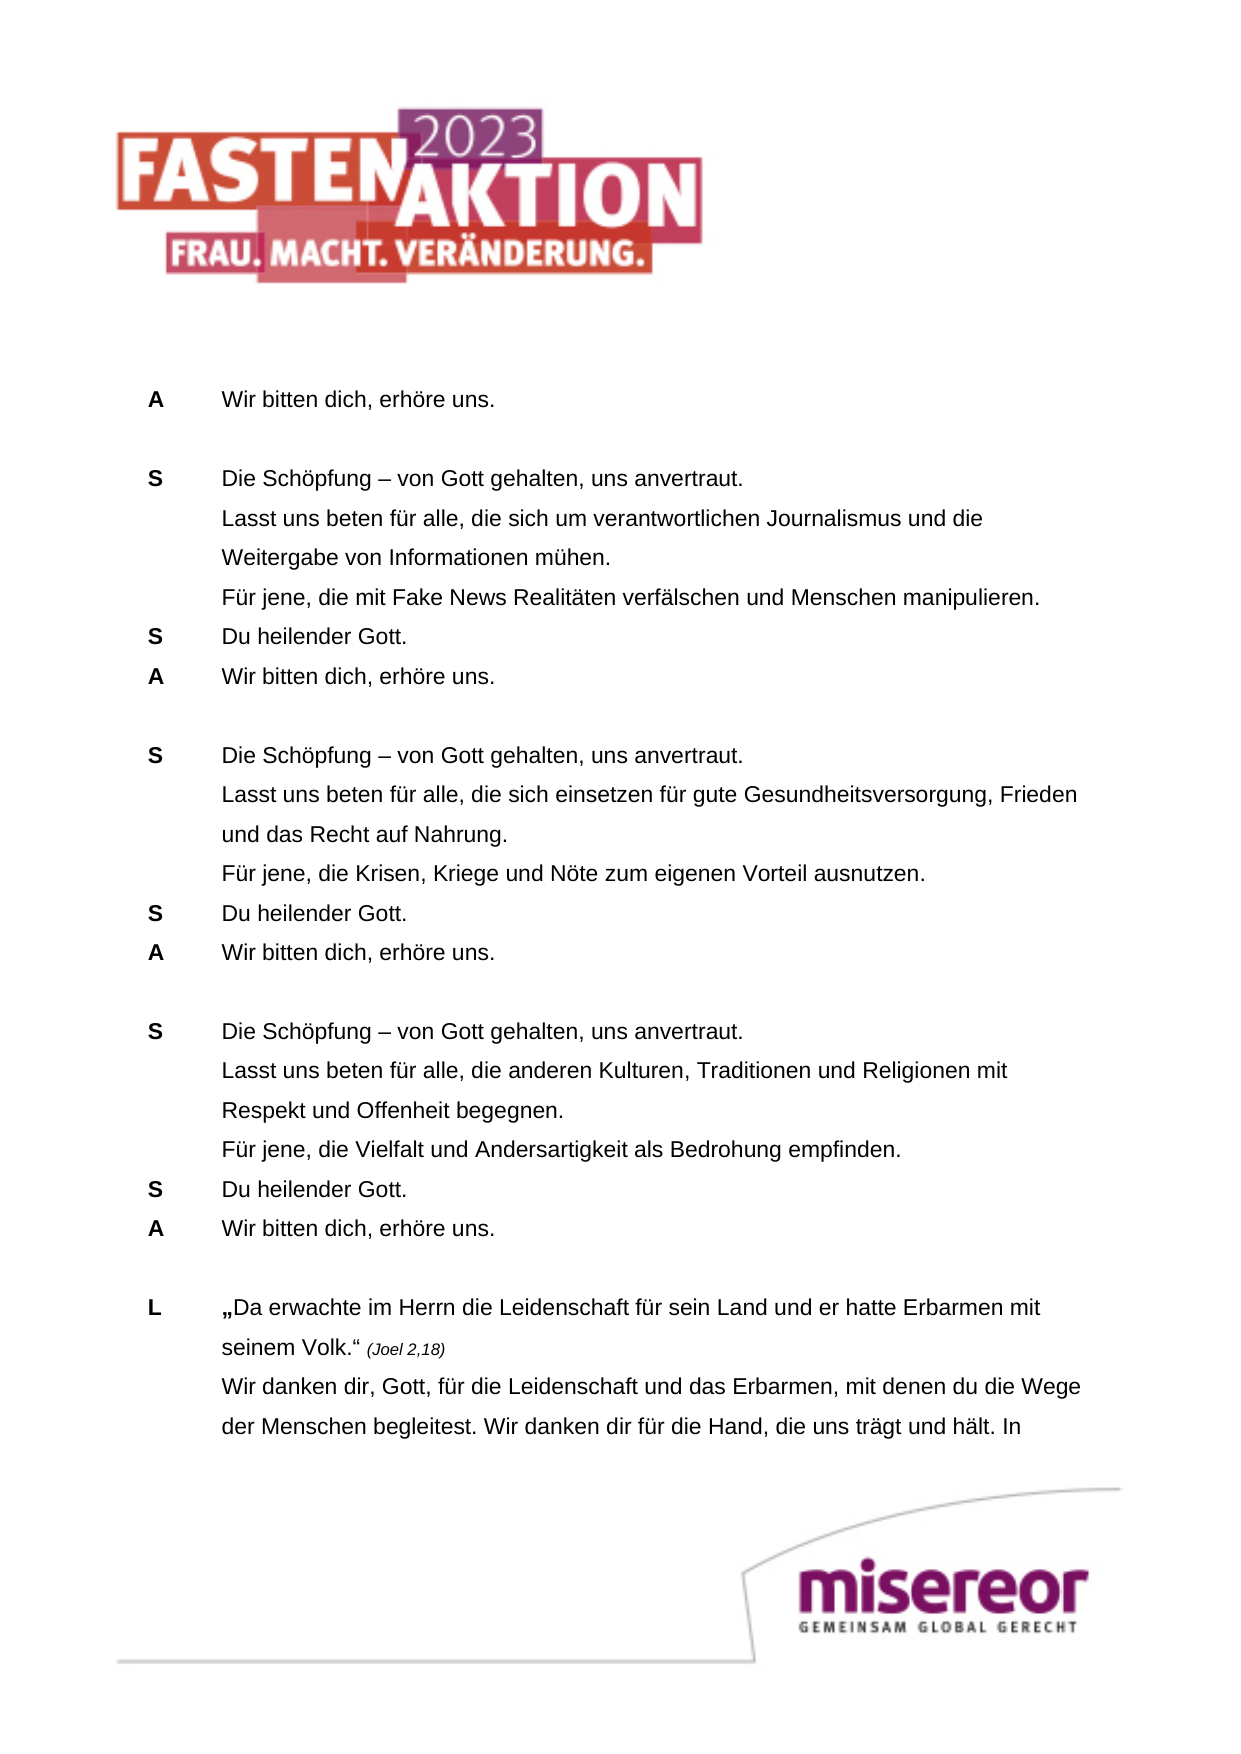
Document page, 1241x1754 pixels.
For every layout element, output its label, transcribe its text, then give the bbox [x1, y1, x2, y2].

text S Die Schöpfung – von Gott gehalten, uns anvertraut. [148, 742, 1093, 768]
text S Du heilender Gott. [148, 899, 1093, 926]
text L „Da erwachte im Herrn die Leidenschaft für sein Land und er hatte Erbarmen mit seinem Volk.“ (Joel 2,18) [148, 1294, 1093, 1360]
text S Die Schöpfung – von Gott gehalten, uns anvertraut. [148, 1018, 1093, 1044]
picture [0, 0, 1241, 296]
text S Du heilender Gott. [148, 1176, 1093, 1202]
text Lasst uns beten für alle, die anderen Kulturen, Traditionen und Religionen mit Respekt und Offenheit begegnen. [221, 1057, 1093, 1123]
picture [0, 1477, 1239, 1754]
text Für jene, die mit Fake News Realitäten verfälschen und Menschen manipulieren. [221, 584, 1093, 610]
text A Wir bitten dich, erhöre uns. [148, 386, 1093, 413]
text A Wir bitten dich, erhöre uns. [148, 663, 1093, 689]
text A Wir bitten dich, erhöre uns. [148, 1215, 1093, 1242]
text S Die Schöpfung – von Gott gehalten, uns anvertraut. [148, 465, 1093, 492]
text Für jene, die Krisen, Kriege und Nöte zum eigenen Vorteil ausnutzen. [221, 860, 1093, 886]
text A Wir bitten dich, erhöre uns. [148, 939, 1093, 965]
text Lasst uns beten für alle, die sich einsetzen für gute Gesundheitsversorgung, Frieden und das Recht auf Nahrung. [221, 781, 1093, 847]
text Lasst uns beten für alle, die sich um verantwortlichen Journalismus und die Weitergabe von Informationen mühen. [221, 505, 1093, 571]
text S Du heilender Gott. [148, 623, 1093, 649]
text Für jene, die Vielfalt und Andersartigkeit als Bedrohung empfinden. [221, 1136, 1093, 1163]
